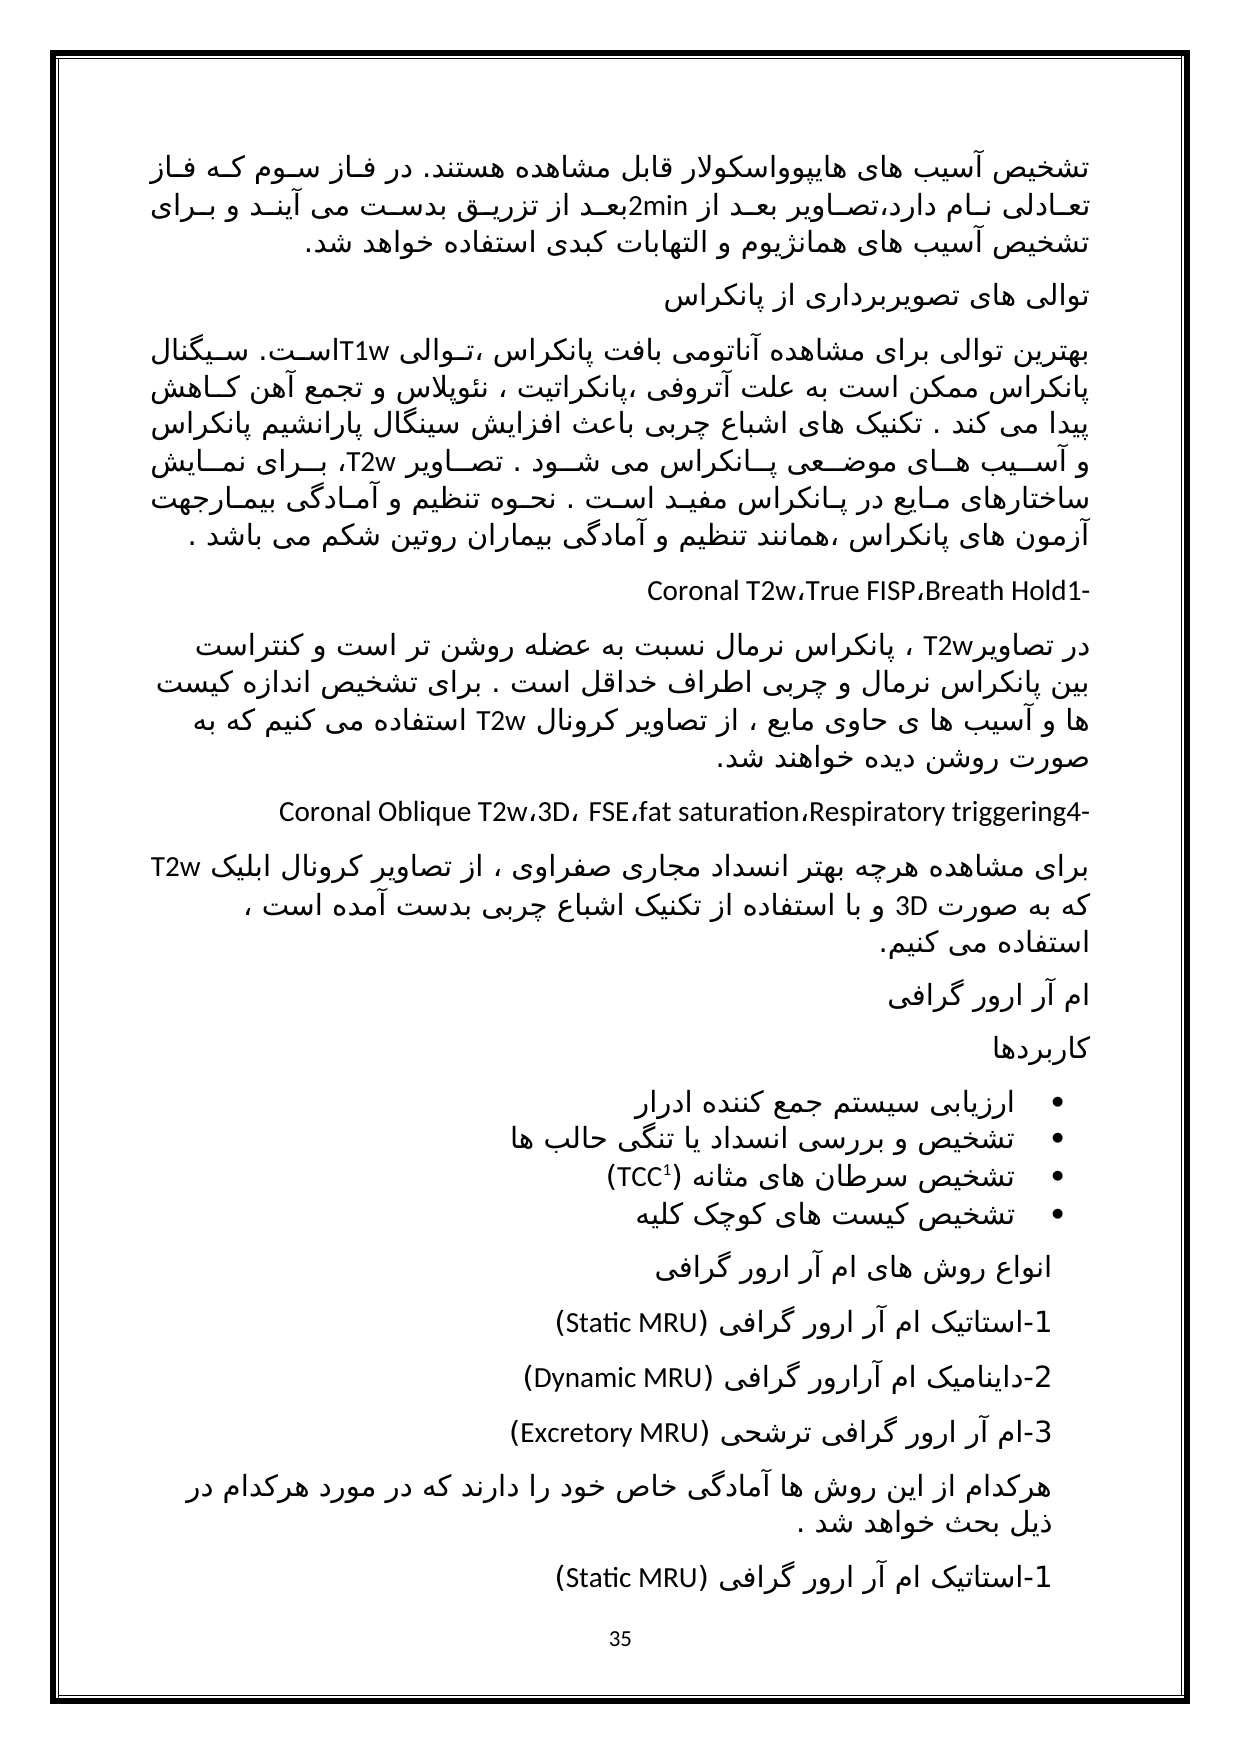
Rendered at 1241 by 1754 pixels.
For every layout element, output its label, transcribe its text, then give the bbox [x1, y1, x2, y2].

text هرکدام از این روش ها آمادگی خاص خود را دارند که در مورد هرکدام در ذیل بحث خواهد شد . [150, 1469, 1053, 1539]
text Coronal T2w،True FISP،Breath Hold1- [150, 572, 1090, 607]
text 3-ام آر ارور گرافی ترشحی (Excretory MRU) [150, 1414, 1053, 1449]
text ام آر ارور گرافی [150, 978, 1090, 1012]
text 1-استاتیک ام آر ارور گرافی (Static MRU) [150, 1304, 1053, 1339]
text توالی های تصویربرداری از پانکراس [150, 278, 1090, 312]
text 1-استاتیک ام آر ارور گرافی (Static MRU) [150, 1559, 1053, 1594]
text 2-داینامیک ام آرارور گرافی (Dynamic MRU) [150, 1359, 1053, 1394]
list تشخیص و بررسی انسداد یا تنگی حالب ها [150, 1122, 1053, 1156]
list تشخیص کیست های کوچک کلیه [150, 1197, 1053, 1231]
text بهترین توالی برای مشاهده آناتومی بافت پانکراس ،توالی T1wاست. سیگنال پانکراس ممکن است به علت آتروفی ،پانکراتیت ، نئوپلاس و تجمع آهن کاهش پیدا می کند . تکنیک های اشباع چربی باعث افزایش سینگال پارانشیم پانکراس و آسیب های موضعی پانکراس می شود . تصاویر T2w، برای نمایش ساختارهای مایع در پانکراس مفید است . نحوه تنظیم و آمادگی بیمارجهت آزمون های پانکراس ،همانند تنظیم و آمادگی بیماران روتین شکم می باشد . [150, 332, 1090, 552]
list تشخیص سرطان های مثانه (TCC1) [150, 1158, 1053, 1194]
text برای مشاهده هرچه بهتر انسداد مجاری صفراوی ، از تصاویر کرونال ابلیک T2w که به صورت 3D و با استفاده از تکنیک اشباع چربی بدست آمده است ، استفاده می کنیم. [150, 848, 1090, 959]
text تشخیص آسیب های هایپوواسکولار قابل مشاهده هستند. در فاز سوم که فاز تعادلی نام دارد،تصاویر بعد از 2minبعد از تزریق بدست می آیند و برای تشخیص آسیب های همانژیوم و التهابات کبدی استفاده خواهد شد. [150, 150, 1090, 259]
text در تصاویرT2w ، پانکراس نرمال نسبت به عضله روشن تر است و کنتراست بین پانکراس نرمال و چربی اطراف خداقل است . برای تشخیص اندازه کیست ها و آسیب ها ی حاوی مایع ، از تصاویر کرونال T2w استفاده می کنیم که به صورت روشن دیده خواهند شد. [150, 627, 1090, 774]
text انواع روش های ام آر ارور گرافی [150, 1250, 1053, 1284]
list ارزیابی سیستم جمع کننده ادرار [150, 1085, 1053, 1119]
text Coronal Oblique T2w،3D، FSE،fat saturation،Respiratory triggering4- [150, 793, 1090, 829]
text کاربردها [150, 1032, 1090, 1066]
